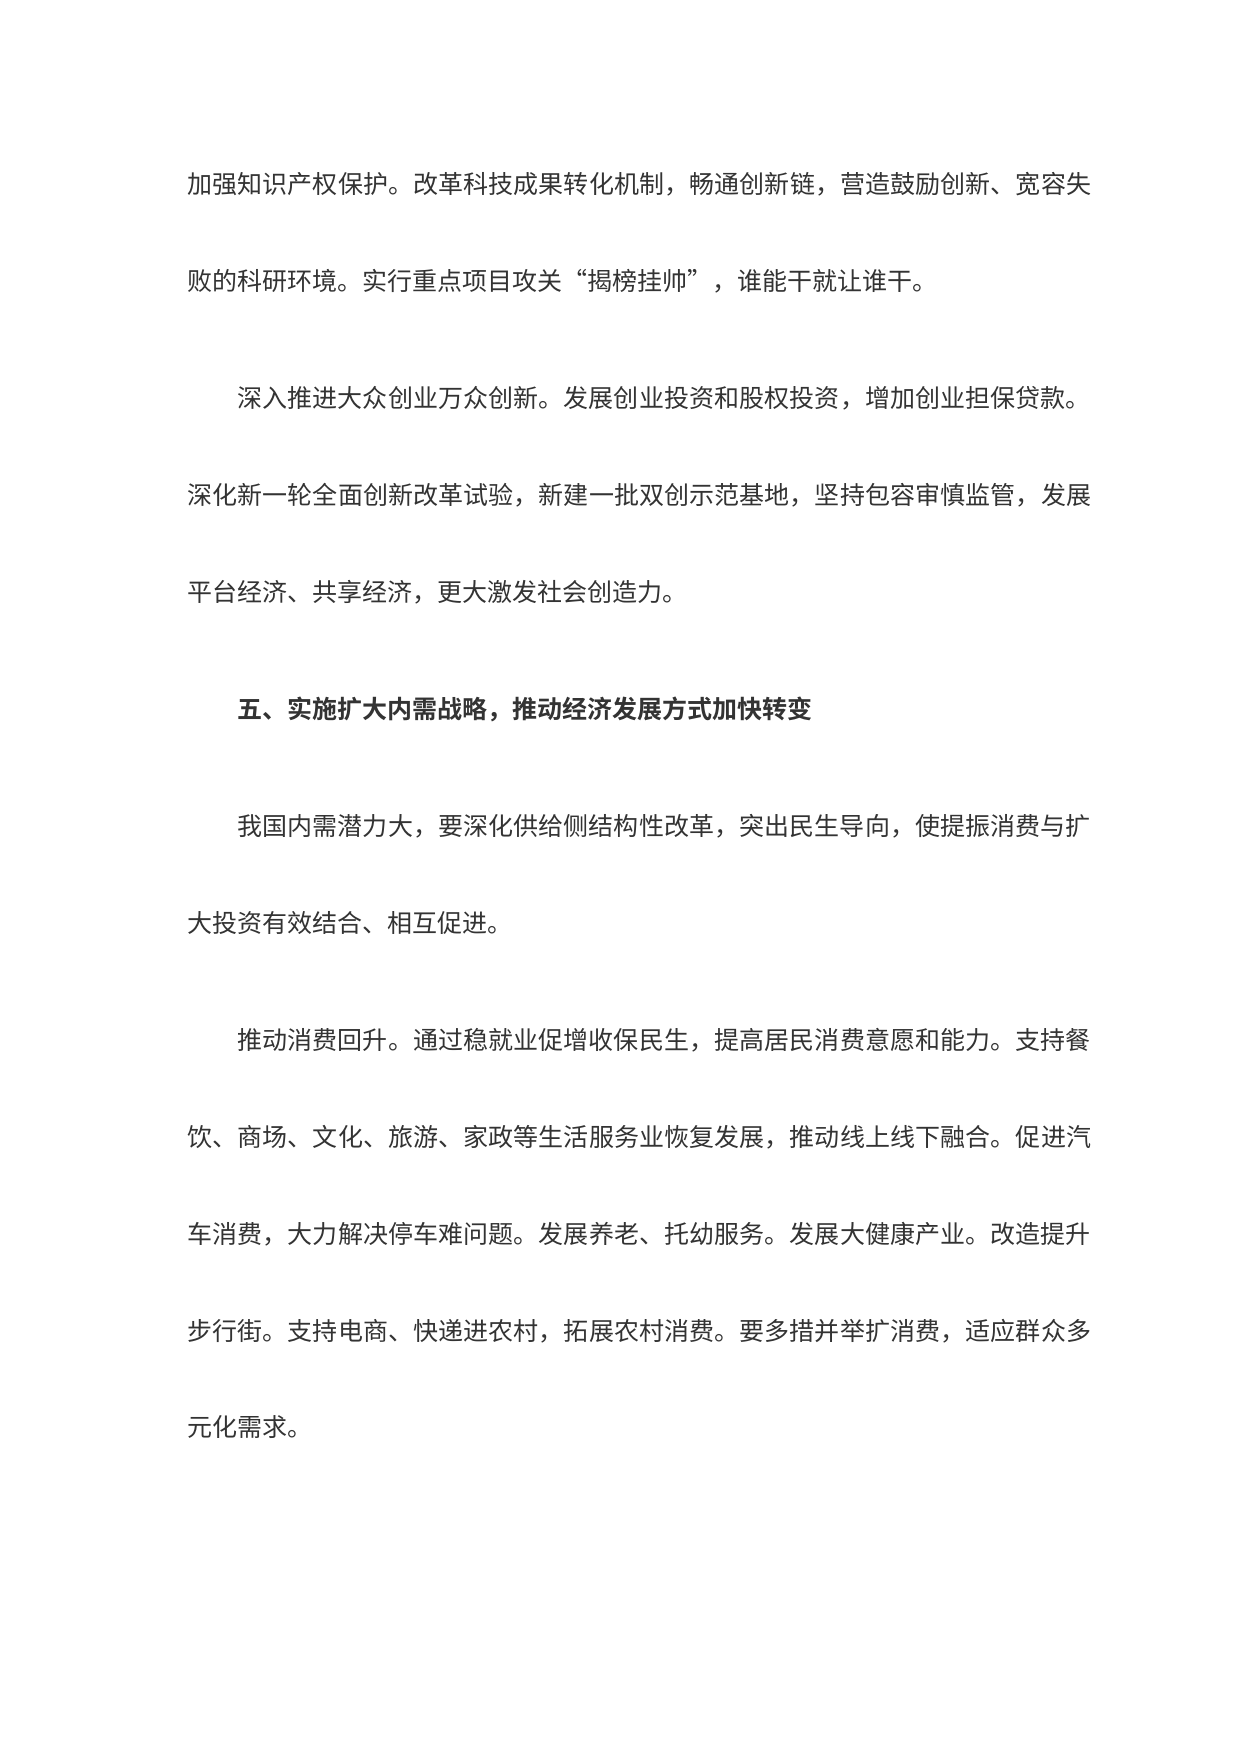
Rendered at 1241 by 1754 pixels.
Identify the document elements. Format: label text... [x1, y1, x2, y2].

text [187, 150, 1093, 312]
text 我国内需潜力大，要深化供给侧结构性改革，突出民生导向，使提振消费与扩大投资有效结合、相互促进。 [187, 792, 1093, 954]
text 五、实施扩大内需战略，推动经济发展方式加快转变 [187, 675, 1093, 740]
text 推动消费回升。通过稳就业促增收保民生，提高居民消费意愿和能力。支持餐饮、商场、文化、旅游、家政等生活服务业恢复发展，推动线上线下融合。促进汽车消费，大力解决停车难问题。发展养老、托幼服务。发展大健康产业。改造提升步行街。支持电商、快递进农村，拓展农村消费。要多措并举扩消费，适应群众多元化需求。 [187, 1006, 1093, 1458]
text 深入推进大众创业万众创新。发展创业投资和股权投资，增加创业担保贷款。深化新一轮全面创新改革试验，新建一批双创示范基地，坚持包容审慎监管，发展平台经济、共享经济，更大激发社会创造力。 [187, 364, 1093, 623]
